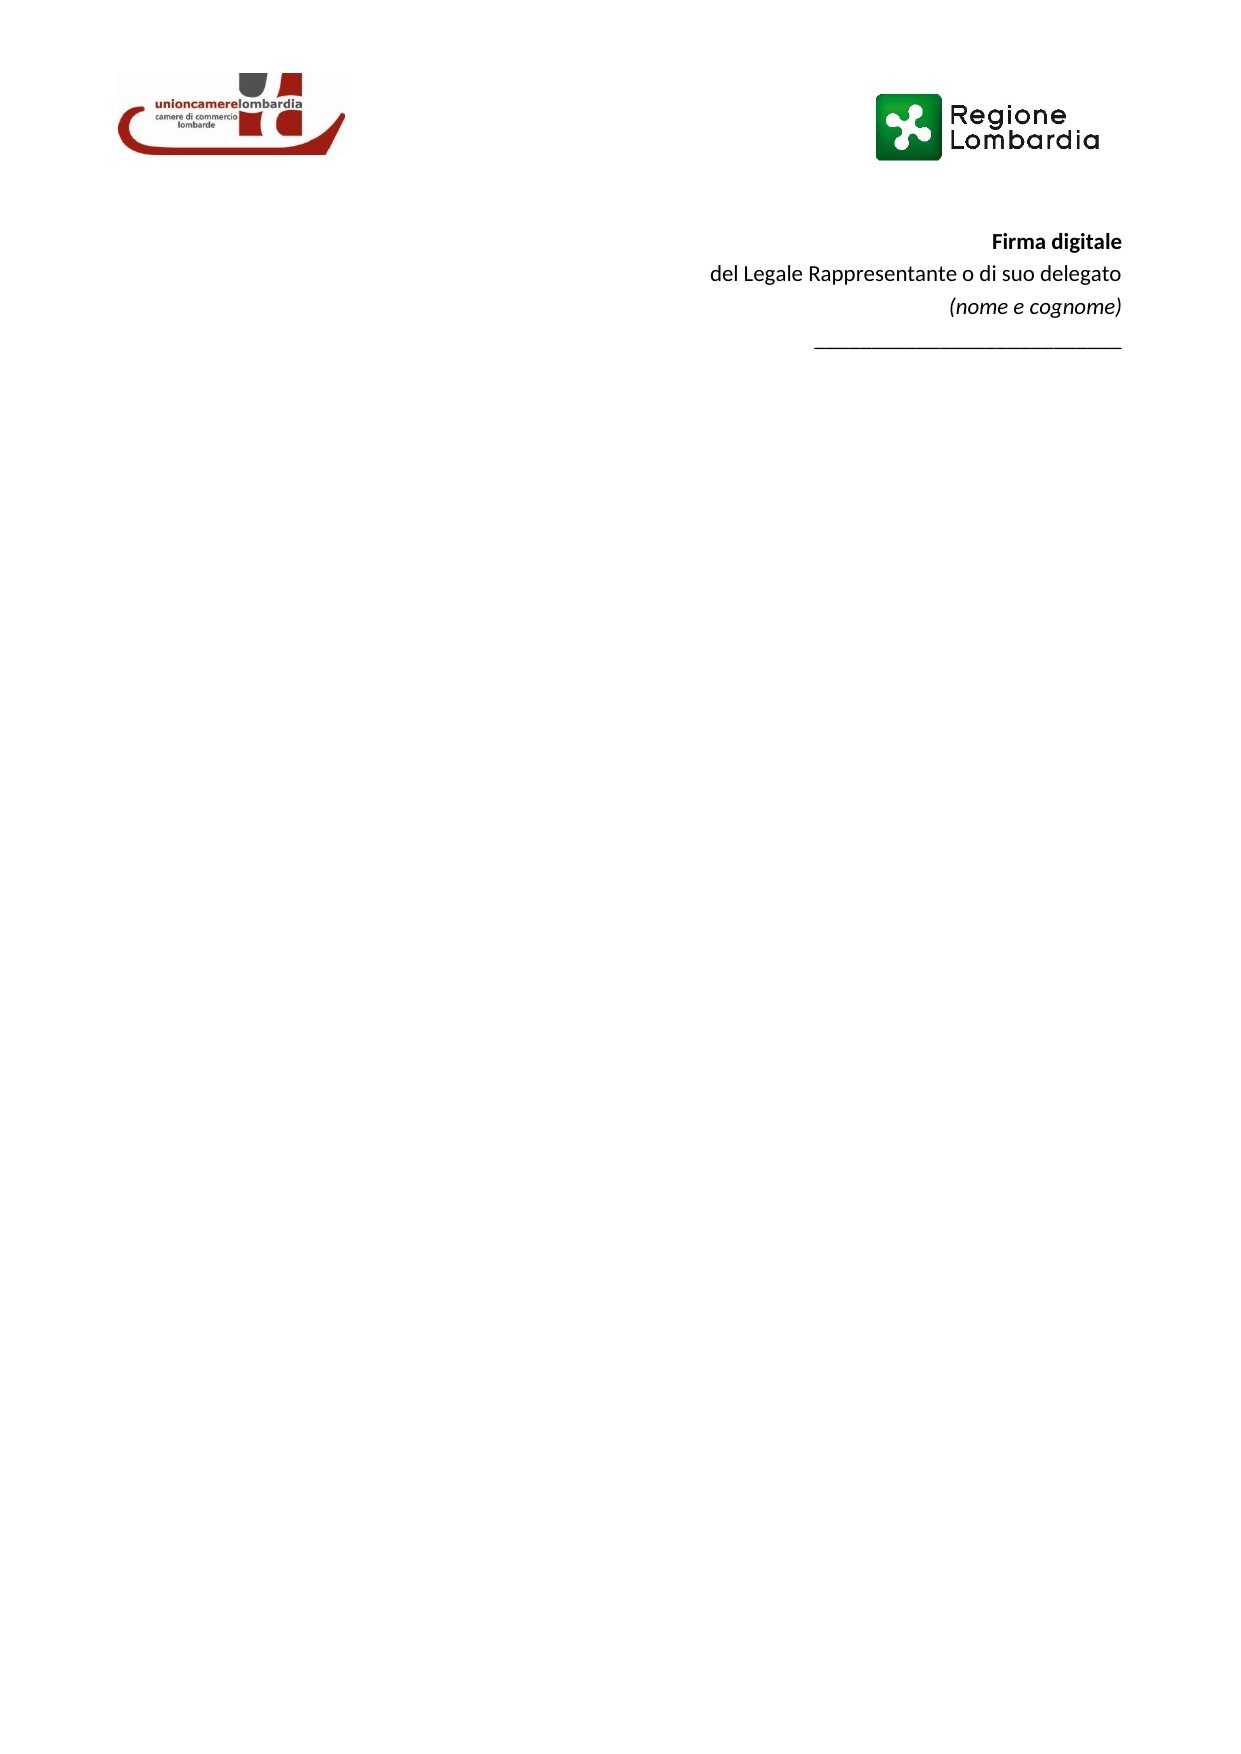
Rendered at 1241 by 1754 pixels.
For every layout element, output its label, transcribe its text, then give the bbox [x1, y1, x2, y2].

picture [853, 73, 1119, 181]
text ___________________________ [118, 324, 1122, 352]
text del Legale Rappresentante o di suo delegato [118, 259, 1122, 288]
text Firma digitale [118, 227, 1122, 255]
picture [118, 73, 345, 155]
text (nome e cognome) [118, 292, 1122, 320]
